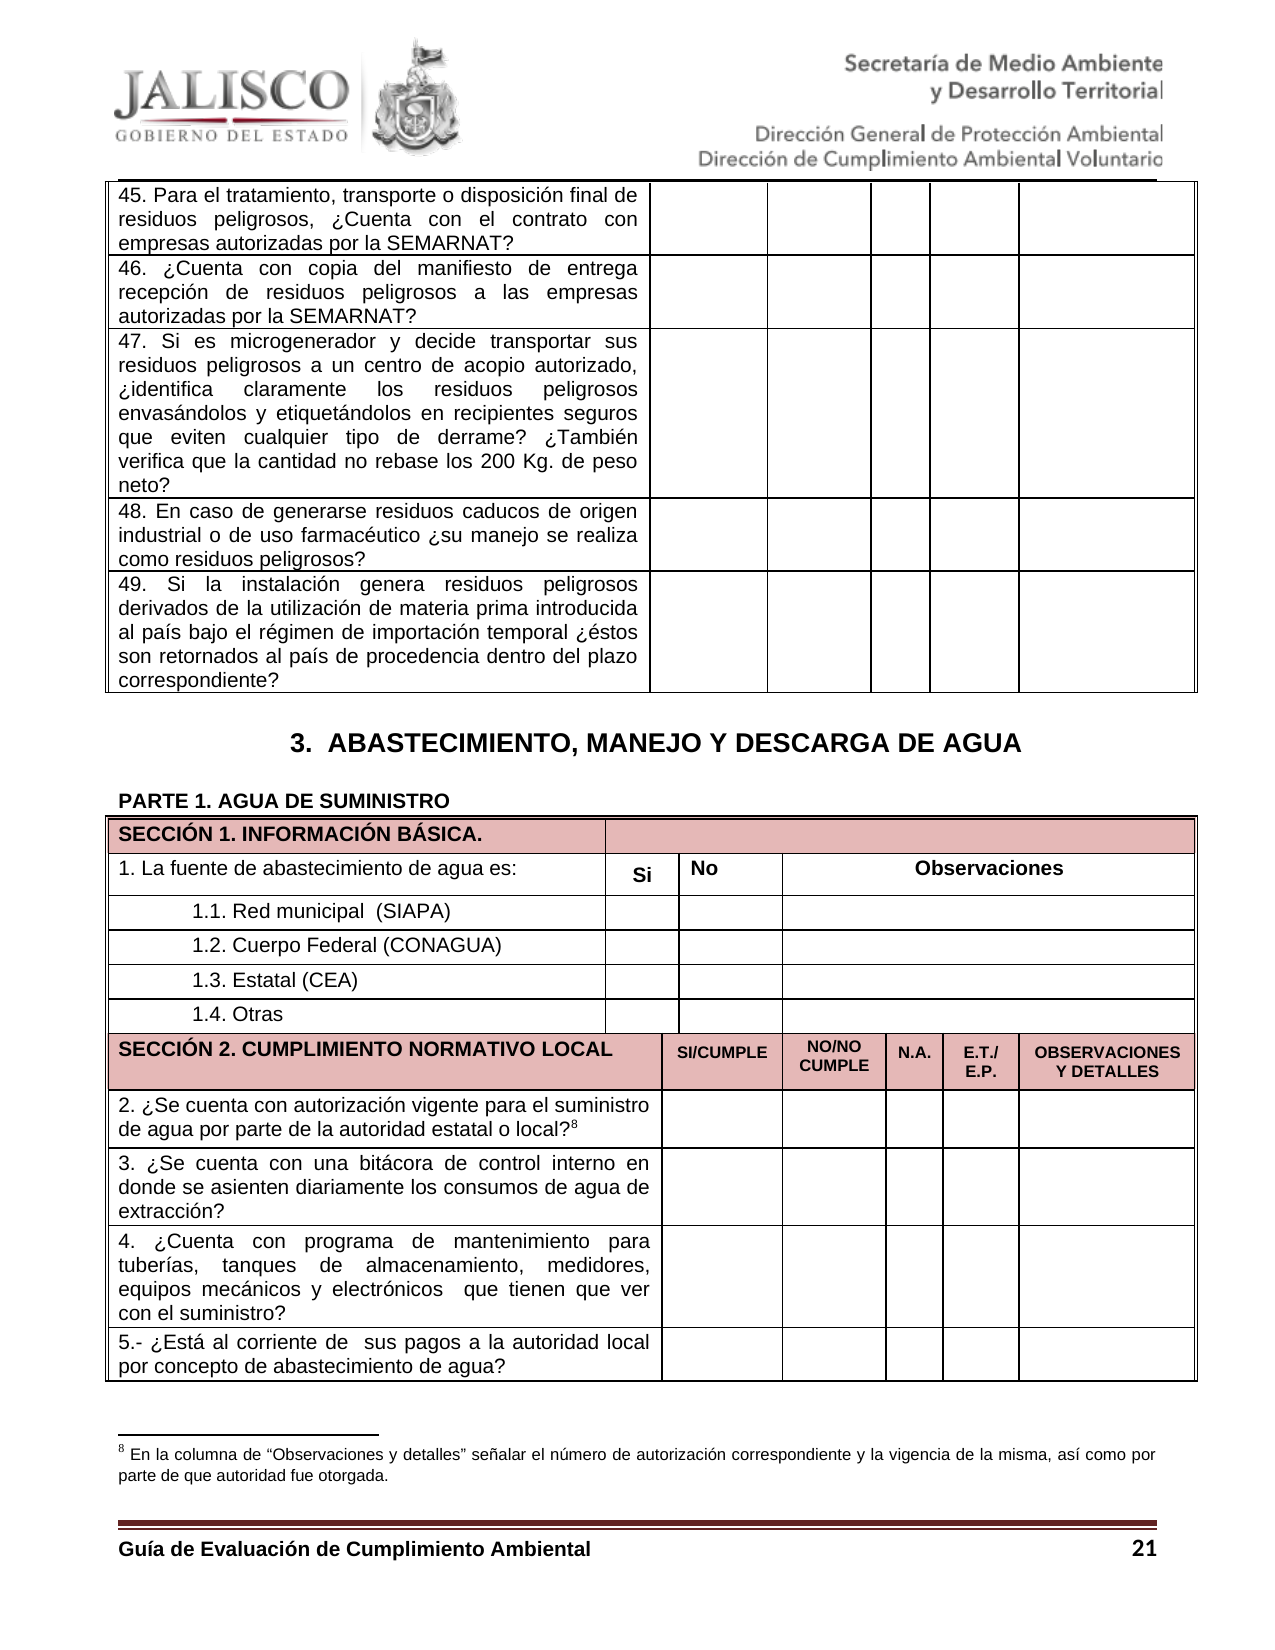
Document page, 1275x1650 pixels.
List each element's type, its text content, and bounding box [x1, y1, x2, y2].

table_cell [887, 1091, 942, 1147]
table_cell [872, 329, 929, 497]
table_cell NO/NO CUMPLE [783, 1034, 885, 1089]
table_cell [680, 965, 782, 998]
table_cell [887, 1149, 942, 1225]
table_cell [887, 1328, 942, 1380]
table_cell Observaciones [783, 854, 1194, 895]
table_cell [663, 1328, 782, 1380]
table_cell [680, 1000, 782, 1033]
table_cell 1.1. Red municipal (SIAPA) [109, 896, 605, 929]
table_cell [651, 499, 767, 570]
table_cell 1.2. Cuerpo Federal (CONAGUA) [109, 931, 605, 964]
table_cell [768, 499, 870, 570]
table_cell [1020, 1091, 1194, 1147]
table_header [606, 820, 1194, 853]
table_cell [931, 499, 1018, 570]
table_cell N.A. [887, 1034, 942, 1089]
text PARTE 1. AGUA DE SUMINISTRO [118, 789, 1157, 813]
table_cell 1. La fuente de abastecimiento de agua es: [109, 854, 605, 895]
table_cell Si [606, 854, 678, 895]
table_cell [944, 1091, 1018, 1147]
table_cell [1020, 1226, 1194, 1326]
table_cell No [680, 854, 782, 895]
table_cell [606, 931, 678, 964]
table_cell [783, 1226, 885, 1326]
table_cell [680, 931, 782, 964]
table_cell 2. ¿Se cuenta con autorización vigente para el suministro de agua por parte de la autoridad estatal o local? [109, 1091, 661, 1147]
table_cell [606, 965, 678, 998]
table_cell [663, 1226, 782, 1326]
table_cell 3. ¿Se cuenta con una bitácora de control interno en donde se asienten diariamente los consumos de agua de extracción? [109, 1149, 661, 1225]
table_cell [783, 965, 1194, 998]
table_cell 1.3. Estatal (CEA) [109, 965, 605, 998]
table_cell [944, 1226, 1018, 1326]
table_cell [651, 256, 767, 328]
table_cell [606, 1000, 678, 1033]
table_cell [663, 1149, 782, 1225]
table_cell [768, 329, 870, 497]
table_cell 47. Si es microgenerador y decide transportar sus residuos peligrosos a un centro de acopio autorizado, ¿identifica claramente los residuos peligrosos envasándolos y etiquetándolos en recipientes seguros que eviten cualquier tipo de derrame? ¿También verifica que la cantidad no rebase los . de peso neto? [109, 329, 649, 497]
table_cell SECCIÓN 2. CUMPLIMIENTO NORMATIVO LOCAL [109, 1034, 661, 1089]
table_cell [783, 1000, 1194, 1033]
table_cell [944, 1149, 1018, 1225]
table_cell [651, 182, 767, 254]
table_cell [1020, 572, 1194, 692]
table_cell 49. Si la instalación genera residuos peligrosos derivados de la utilización de materia prima introducida al país bajo el régimen de importación temporal ¿éstos son retornados al país de procedencia dentro del plazo correspondiente? [109, 572, 649, 692]
table_cell [768, 182, 871, 254]
table_cell [680, 896, 782, 929]
table_cell [768, 256, 870, 328]
table_cell [1020, 499, 1194, 570]
table_cell [872, 499, 929, 570]
table_cell [651, 572, 767, 692]
table_cell [931, 182, 1019, 254]
list ABASTECIMIENTO, MANEJO Y DESCARGA DE AGUA [156, 727, 1157, 758]
table_cell [1020, 329, 1194, 497]
table_cell [783, 1328, 885, 1380]
table_cell 45. Para el tratamiento, transporte o disposición final de residuos peligrosos, ¿Cuenta con el contrato con empresas autorizadas por la SEMARNAT? [109, 182, 650, 254]
table_cell 46. ¿Cuenta con copia del manifiesto de entrega recepción de residuos peligrosos a las empresas autorizadas por la SEMARNAT? [109, 256, 649, 328]
table_cell [931, 572, 1018, 692]
table_cell [887, 1226, 942, 1326]
table_cell [606, 896, 678, 929]
table_cell 1.4. Otras [109, 1000, 605, 1033]
table_cell [931, 256, 1018, 328]
table_cell 5.- ¿Está al corriente de sus pagos a la autoridad local por concepto de abastecimiento de agua? [109, 1328, 661, 1380]
table_cell OBSERVACIONES Y DETALLES [1020, 1034, 1194, 1089]
table_cell [872, 256, 929, 328]
table_cell [783, 896, 1194, 929]
table_cell [1020, 182, 1194, 254]
table_cell 4. ¿Cuenta con programa de mantenimiento para tuberías, tanques de almacenamiento, medidores, equipos mecánicos y electrónicos que tienen que ver con el suministro? [109, 1226, 661, 1326]
table_cell [931, 329, 1018, 497]
table_cell [651, 329, 767, 497]
table_cell SI/CUMPLE [663, 1034, 782, 1089]
table_cell [663, 1091, 782, 1147]
table_cell [872, 182, 930, 254]
table_cell [1020, 256, 1194, 328]
table_cell [1020, 1328, 1194, 1380]
table_cell [783, 931, 1194, 964]
table_cell E.T./E.P. [944, 1034, 1018, 1089]
table_header SECCIÓN 1. INFORMACIÓN BÁSICA. [109, 820, 605, 853]
table_cell [783, 1091, 885, 1147]
table_cell [768, 572, 870, 692]
table_cell [1020, 1149, 1194, 1225]
table_cell [872, 572, 929, 692]
table_cell [783, 1149, 885, 1225]
table_cell [944, 1328, 1018, 1380]
table_cell 48. En caso de generarse residuos caducos de origen industrial o de uso farmacéutico ¿su manejo se realiza como residuos peligrosos? [109, 499, 649, 570]
